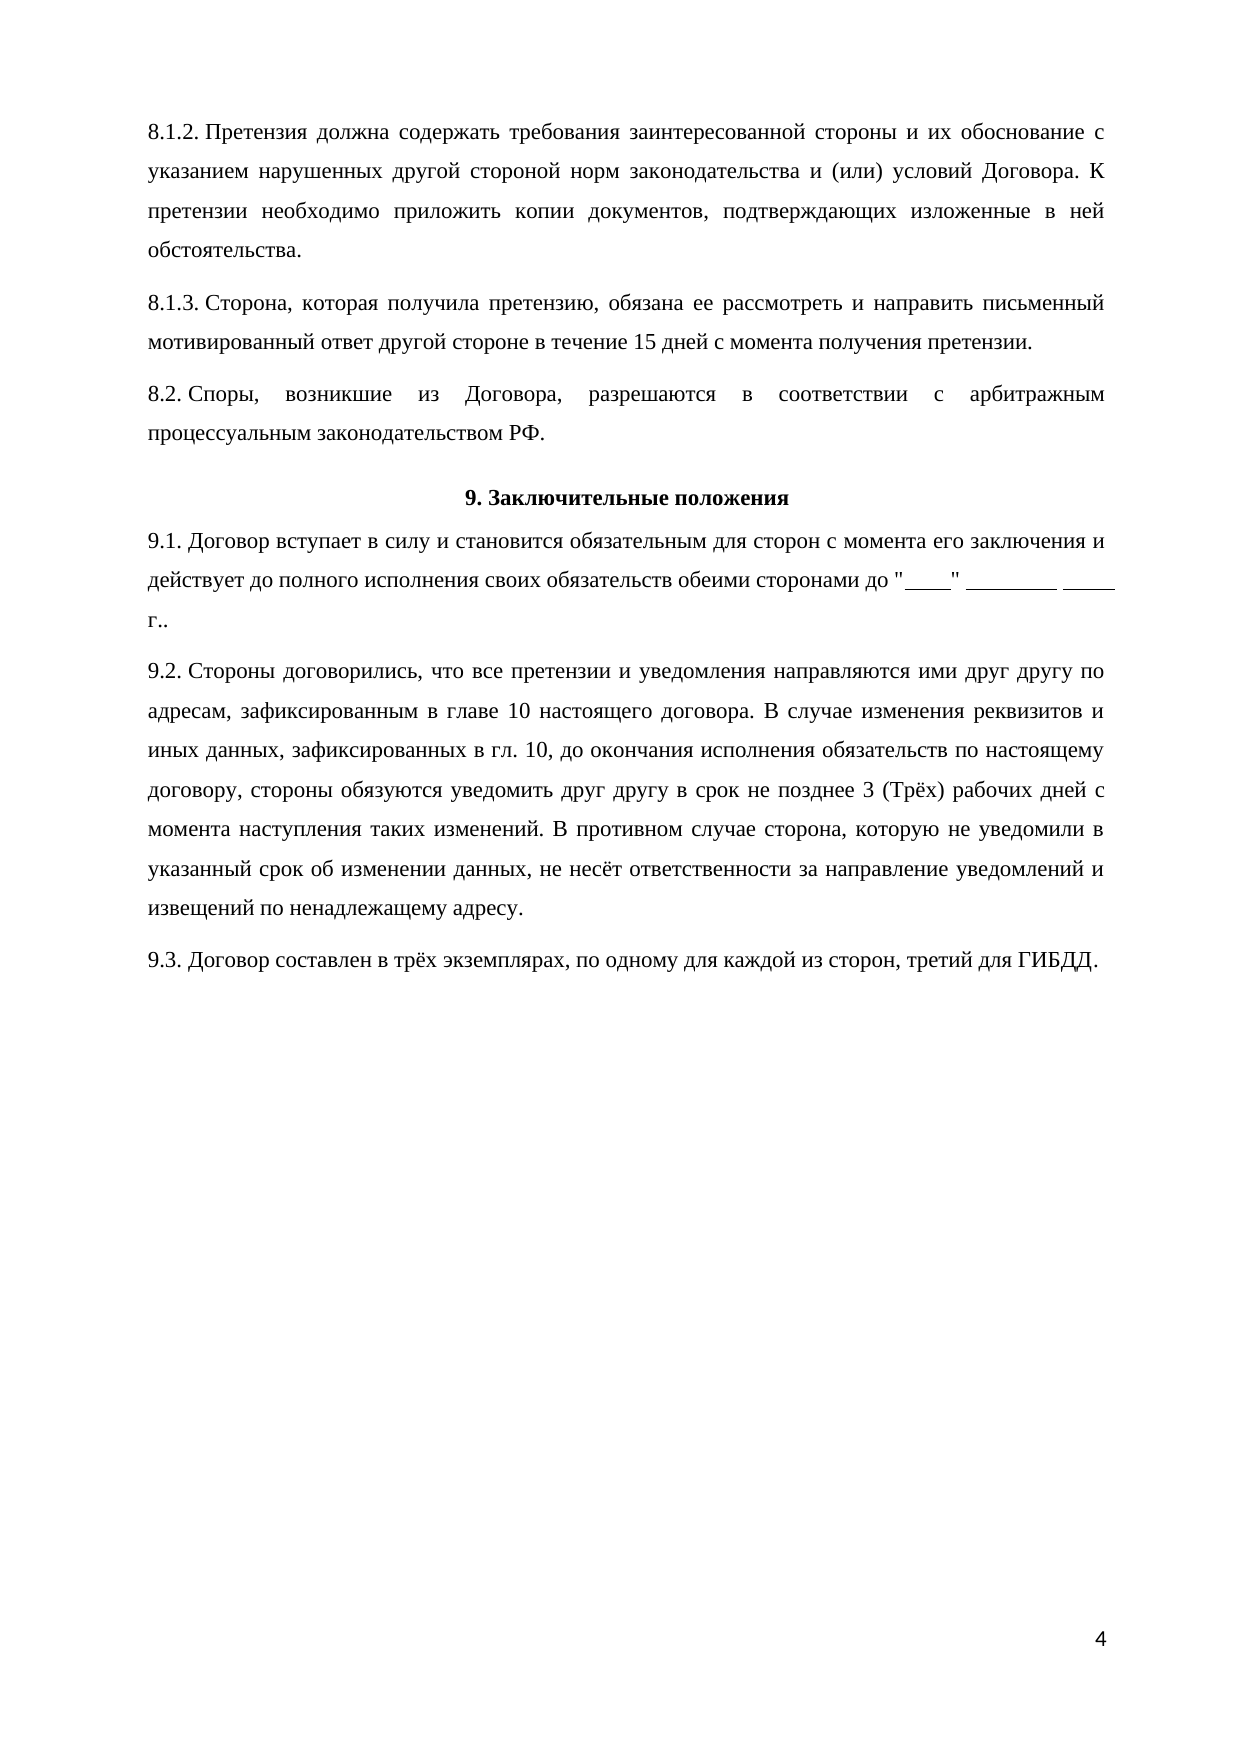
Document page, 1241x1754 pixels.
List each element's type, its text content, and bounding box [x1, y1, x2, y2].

subtitle Заключительные положения [148, 484, 1106, 510]
subtitle Стороны договорились, что все претензии и уведомления направляются ими друг другу по адресам, зафиксированным в главе 10 настоящего договора. В случае изменения реквизитов и иных данных, зафиксированных в гл. 10, до окончания исполнения обязательств по настоящему договору, стороны обязуются уведомить друг другу в срок не позднее 3 (Трёх) рабочих дней с момента наступления таких изменений. В противном случае сторона, которую не уведомили в указанный срок об изменении данных, не несёт ответственности за направление уведомлений и извещений по ненадлежащему адресу. [148, 658, 1106, 921]
subtitle Договор вступает в силу и становится обязательным для сторон с момента его заключения и действует до полного исполнения своих обязательств обеими сторонами до " " г.. [148, 527, 1106, 632]
subtitle Договор составлен в трёх экземплярах, по одному для каждой из сторон, третий для ГИБДД. [148, 946, 1106, 973]
subtitle Сторона, которая получила претензию, обязана ее рассмотреть и направить письменный мотивированный ответ другой стороне в течение 15 дней с момента получения претензии. [148, 288, 1106, 354]
subtitle Претензия должна содержать требования заинтересованной стороны и их обоснование с указанием нарушенных другой стороной норм законодательства и (или) условий Договора. К претензии необходимо приложить копии документов, подтверждающих изложенные в ней обстоятельства. [148, 118, 1106, 263]
subtitle Споры, возникшие из Договора, разрешаются в соответствии с арбитражным процессуальным законодательством РФ. [148, 380, 1106, 446]
